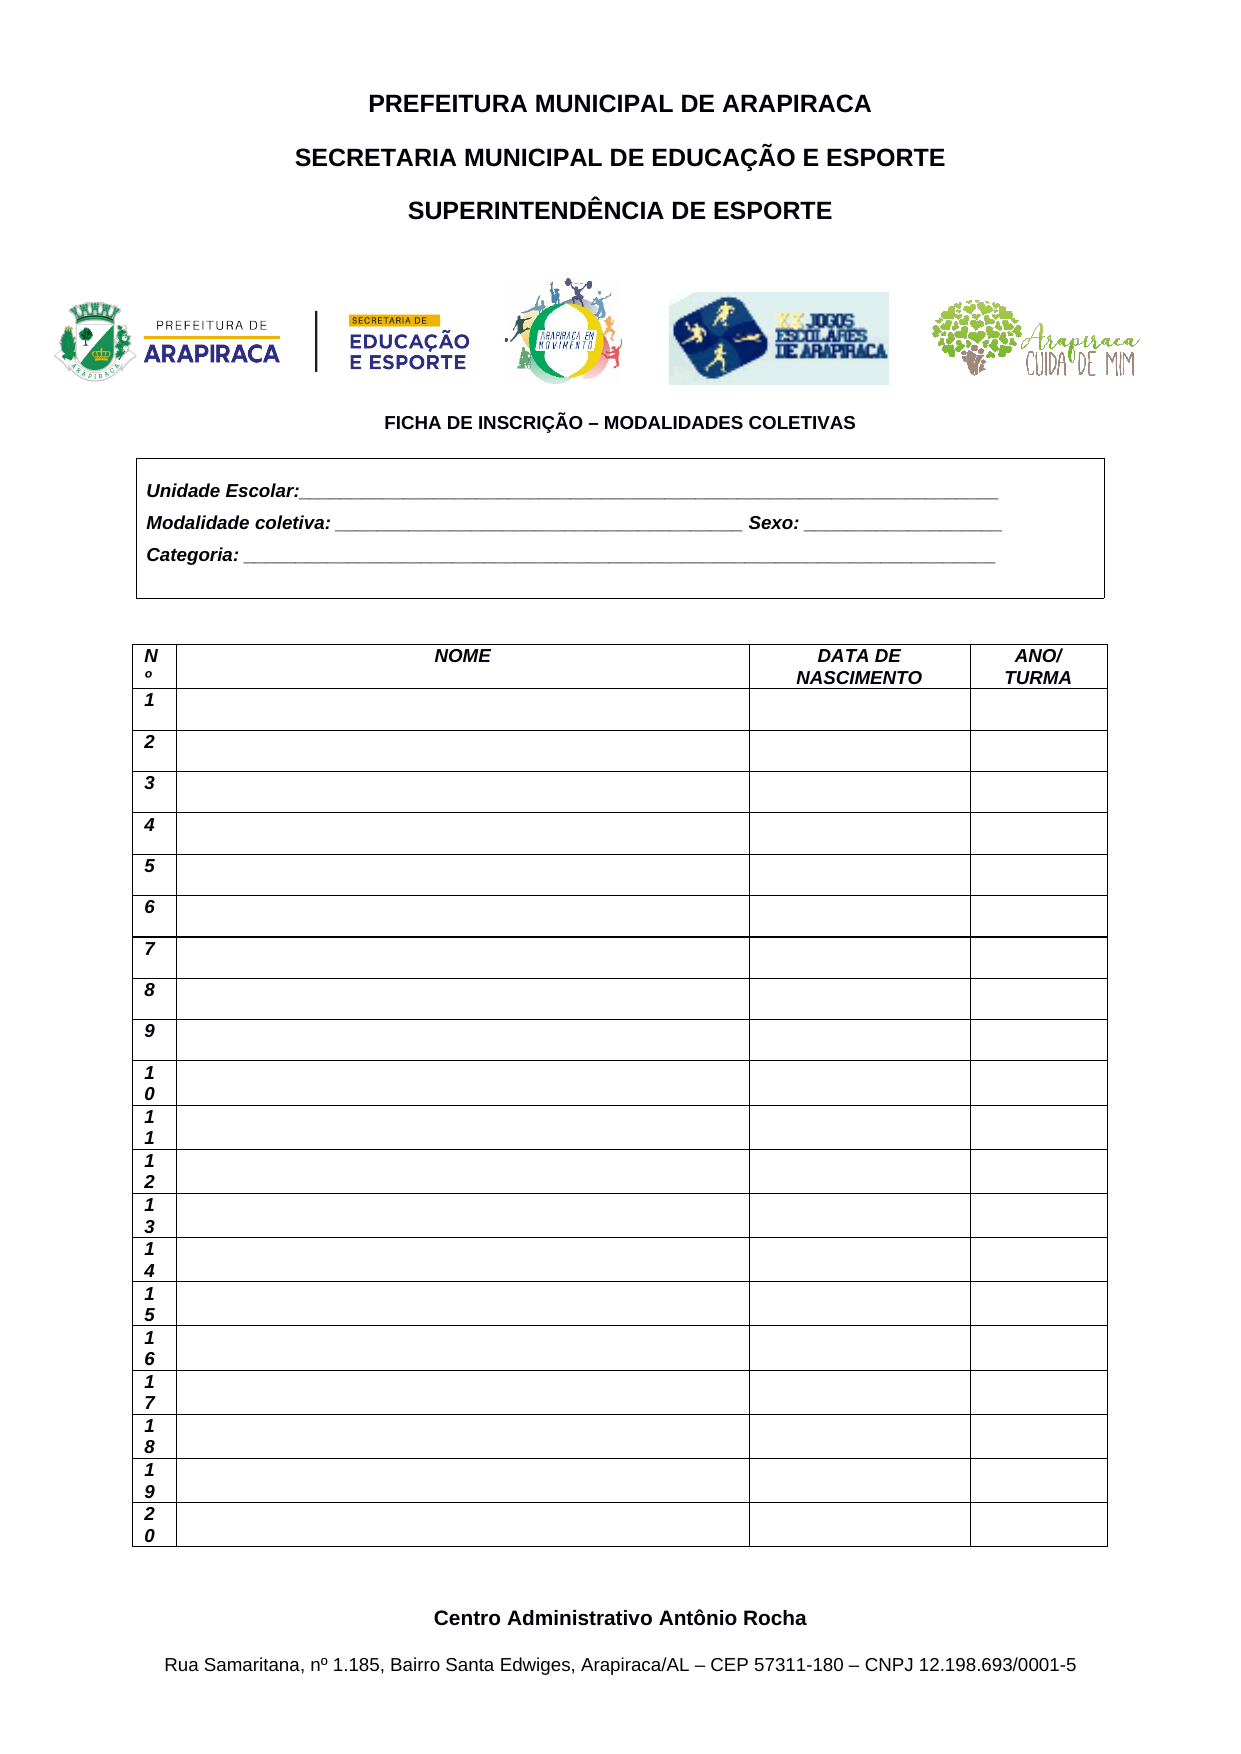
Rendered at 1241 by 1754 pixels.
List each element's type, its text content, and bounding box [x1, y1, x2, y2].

picture [40, 255, 483, 428]
table_cell [750, 896, 970, 936]
table_cell [177, 1020, 749, 1060]
table_cell [971, 1106, 1107, 1149]
table_cell [971, 1326, 1107, 1369]
table_cell [971, 731, 1107, 771]
table_cell [177, 731, 749, 771]
table_cell [971, 979, 1107, 1019]
table_cell [177, 855, 749, 895]
picture [504, 278, 622, 384]
table_cell [177, 1194, 749, 1237]
table_cell 20 [133, 1503, 176, 1546]
table_cell 3 [133, 772, 176, 812]
table_cell 15 [133, 1282, 176, 1325]
table_cell 4 [133, 813, 176, 854]
table_cell 2 [133, 731, 176, 771]
table_cell 13 [133, 1194, 176, 1237]
table_cell [971, 896, 1107, 936]
table_cell [750, 731, 970, 771]
table_cell 18 [133, 1415, 176, 1458]
table_cell [750, 1150, 970, 1193]
table_cell [971, 1459, 1107, 1502]
table_cell [750, 1020, 970, 1060]
table_cell 6 [133, 896, 176, 936]
table_cell [750, 772, 970, 812]
table_header DATA DE NASCIMENTO [750, 645, 970, 688]
table_cell [971, 1503, 1107, 1546]
table_cell [750, 1106, 970, 1149]
table_header NOME [177, 645, 749, 688]
table_cell 14 [133, 1238, 176, 1281]
table_cell [971, 938, 1107, 978]
table_cell [750, 813, 970, 854]
table_cell [971, 1061, 1107, 1104]
table_cell [750, 689, 970, 729]
table_cell [971, 772, 1107, 812]
table_cell [971, 1238, 1107, 1281]
table_cell [971, 1371, 1107, 1414]
table_cell 12 [133, 1150, 176, 1193]
table_cell [177, 979, 749, 1019]
table_cell [750, 1061, 970, 1104]
table_header ANO/TURMA [971, 645, 1107, 688]
table_cell [177, 1106, 749, 1149]
table_cell [971, 1194, 1107, 1237]
table_cell [177, 1503, 749, 1546]
table_cell 7 [133, 938, 176, 978]
table_cell [177, 1415, 749, 1458]
table_cell 17 [133, 1371, 176, 1414]
table_cell [177, 1282, 749, 1325]
table_cell [971, 813, 1107, 854]
table_cell [177, 1061, 749, 1104]
table_cell [750, 1326, 970, 1369]
table_cell [971, 1282, 1107, 1325]
table_cell [177, 896, 749, 936]
table_cell [971, 1150, 1107, 1193]
table_cell [750, 1503, 970, 1546]
table_cell 5 [133, 855, 176, 895]
table_cell [750, 1194, 970, 1237]
table_cell [750, 979, 970, 1019]
table_cell [177, 1150, 749, 1193]
picture [668, 292, 889, 385]
table_cell [750, 1415, 970, 1458]
text FICHA DE INSCRIÇÃO – MODALIDADES COLETIVAS [118, 412, 1122, 433]
table_cell [177, 938, 749, 978]
table_cell [750, 938, 970, 978]
table_cell [971, 1415, 1107, 1458]
table_cell [177, 1459, 749, 1502]
table_cell 8 [133, 979, 176, 1019]
table_header Nº [133, 645, 176, 688]
table_cell 11 [133, 1106, 176, 1149]
table_cell 1 [133, 689, 176, 729]
table_cell [971, 1020, 1107, 1060]
picture [911, 278, 1163, 399]
table_cell [177, 1238, 749, 1281]
table_cell [971, 855, 1107, 895]
table_cell [750, 1459, 970, 1502]
table_cell [750, 1371, 970, 1414]
table_cell [750, 855, 970, 895]
table_cell [971, 689, 1107, 729]
table_cell [177, 1326, 749, 1369]
table_cell [177, 772, 749, 812]
table_cell [177, 1371, 749, 1414]
table_cell 10 [133, 1061, 176, 1104]
table_cell 9 [133, 1020, 176, 1060]
table_cell 19 [133, 1459, 176, 1502]
table_cell [750, 1238, 970, 1281]
table_header Unidade Escolar:___________________________________________________________________ Modalidade coletiva: _______________________________________ Sexo: ___________________ Categoria: ________________________________________________________________________ [137, 459, 1104, 598]
table_cell [177, 813, 749, 854]
table_cell 16 [133, 1326, 176, 1369]
table_cell [177, 689, 749, 729]
table_cell [750, 1282, 970, 1325]
